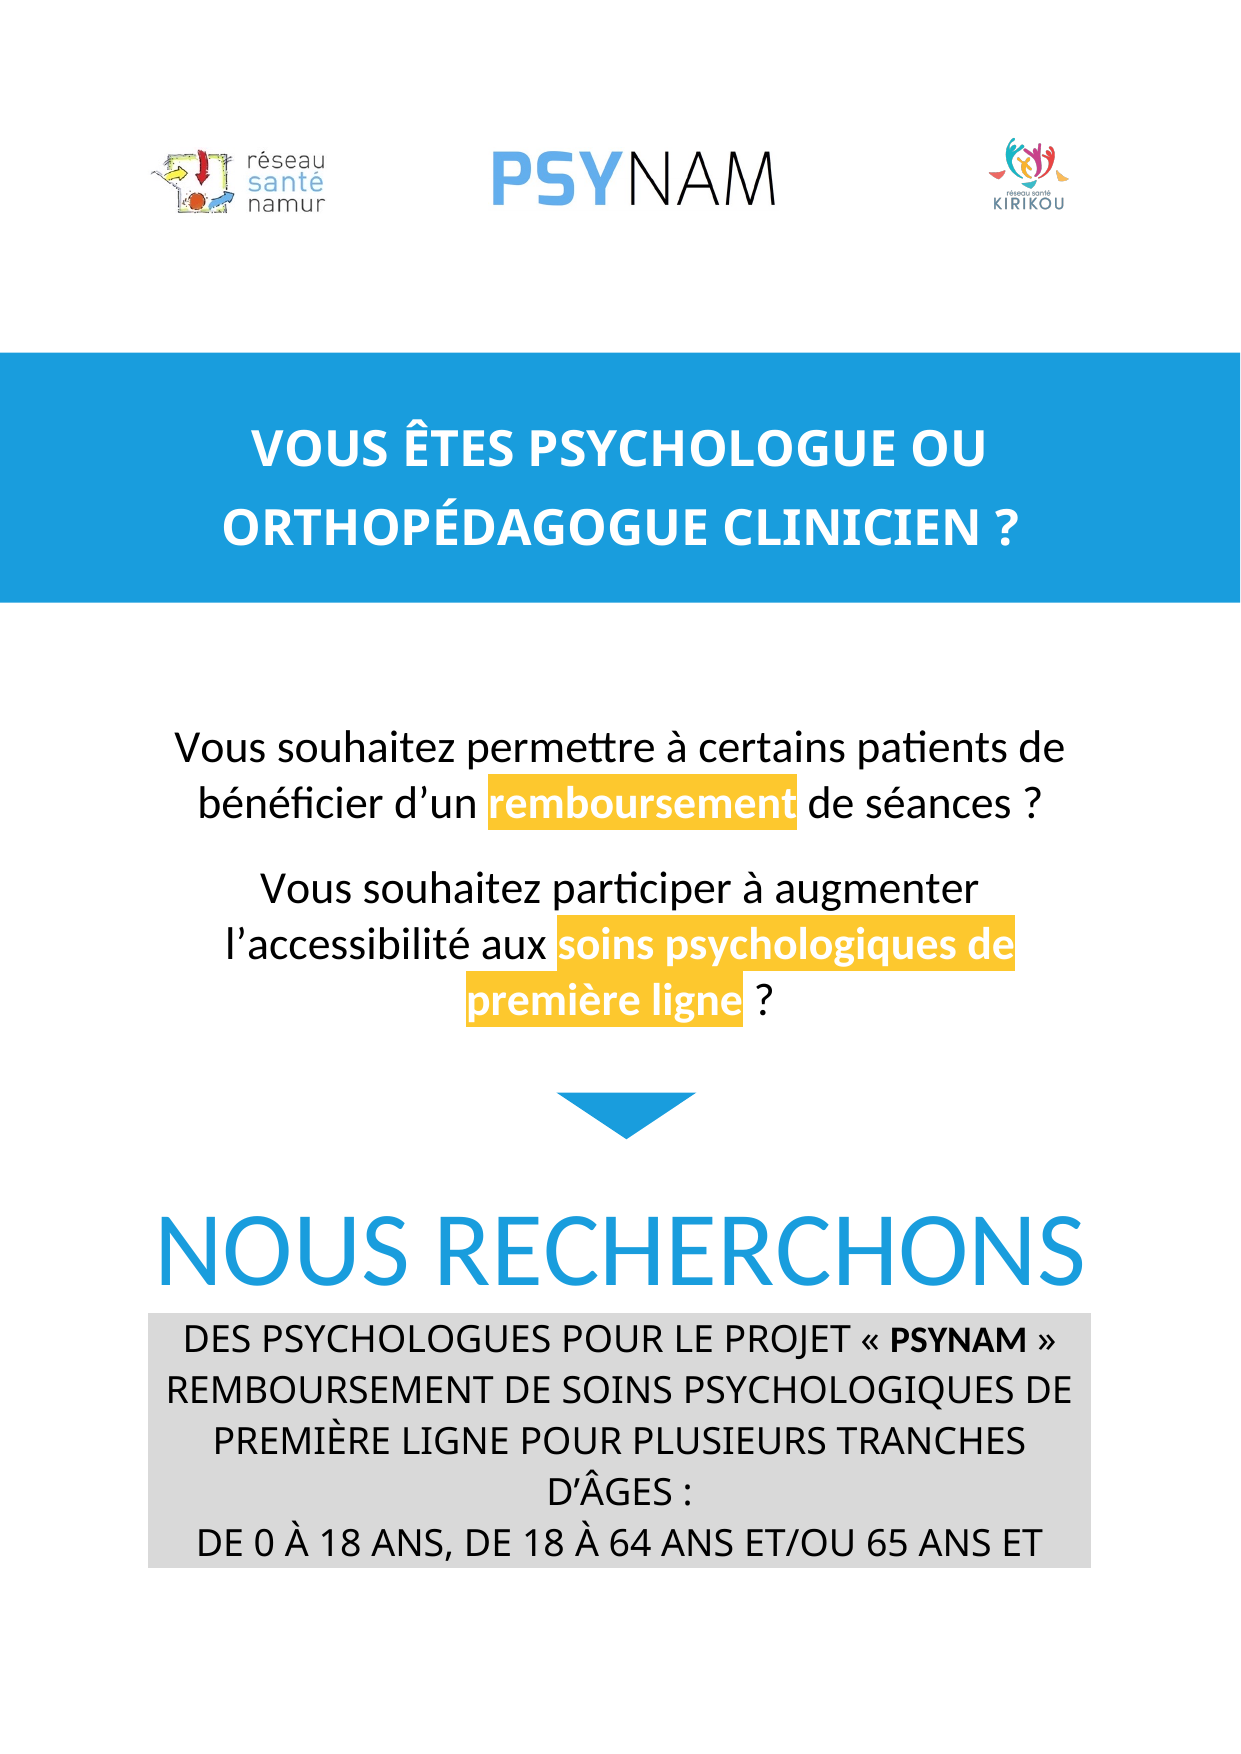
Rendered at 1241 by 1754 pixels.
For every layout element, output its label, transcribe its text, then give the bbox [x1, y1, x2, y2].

text VOUS ÊTES PSYCHOLOGUE OU [148, 413, 1093, 481]
picture [976, 136, 1081, 211]
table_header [148, 1313, 1091, 1568]
text ORTHOPÉDAGOGUE CLINICIEN ? [148, 492, 1093, 560]
picture [147, 147, 328, 218]
picture [488, 147, 779, 211]
text Vous souhaitez participer à augmenter l’accessibilité aux soins psychologiques de première ligne ? [148, 859, 1093, 1027]
text Vous souhaitez permettre à certains patients de bénéficier d’un remboursement de séances ? [148, 718, 1093, 830]
text NOUS RECHERCHONS [148, 1183, 1093, 1312]
